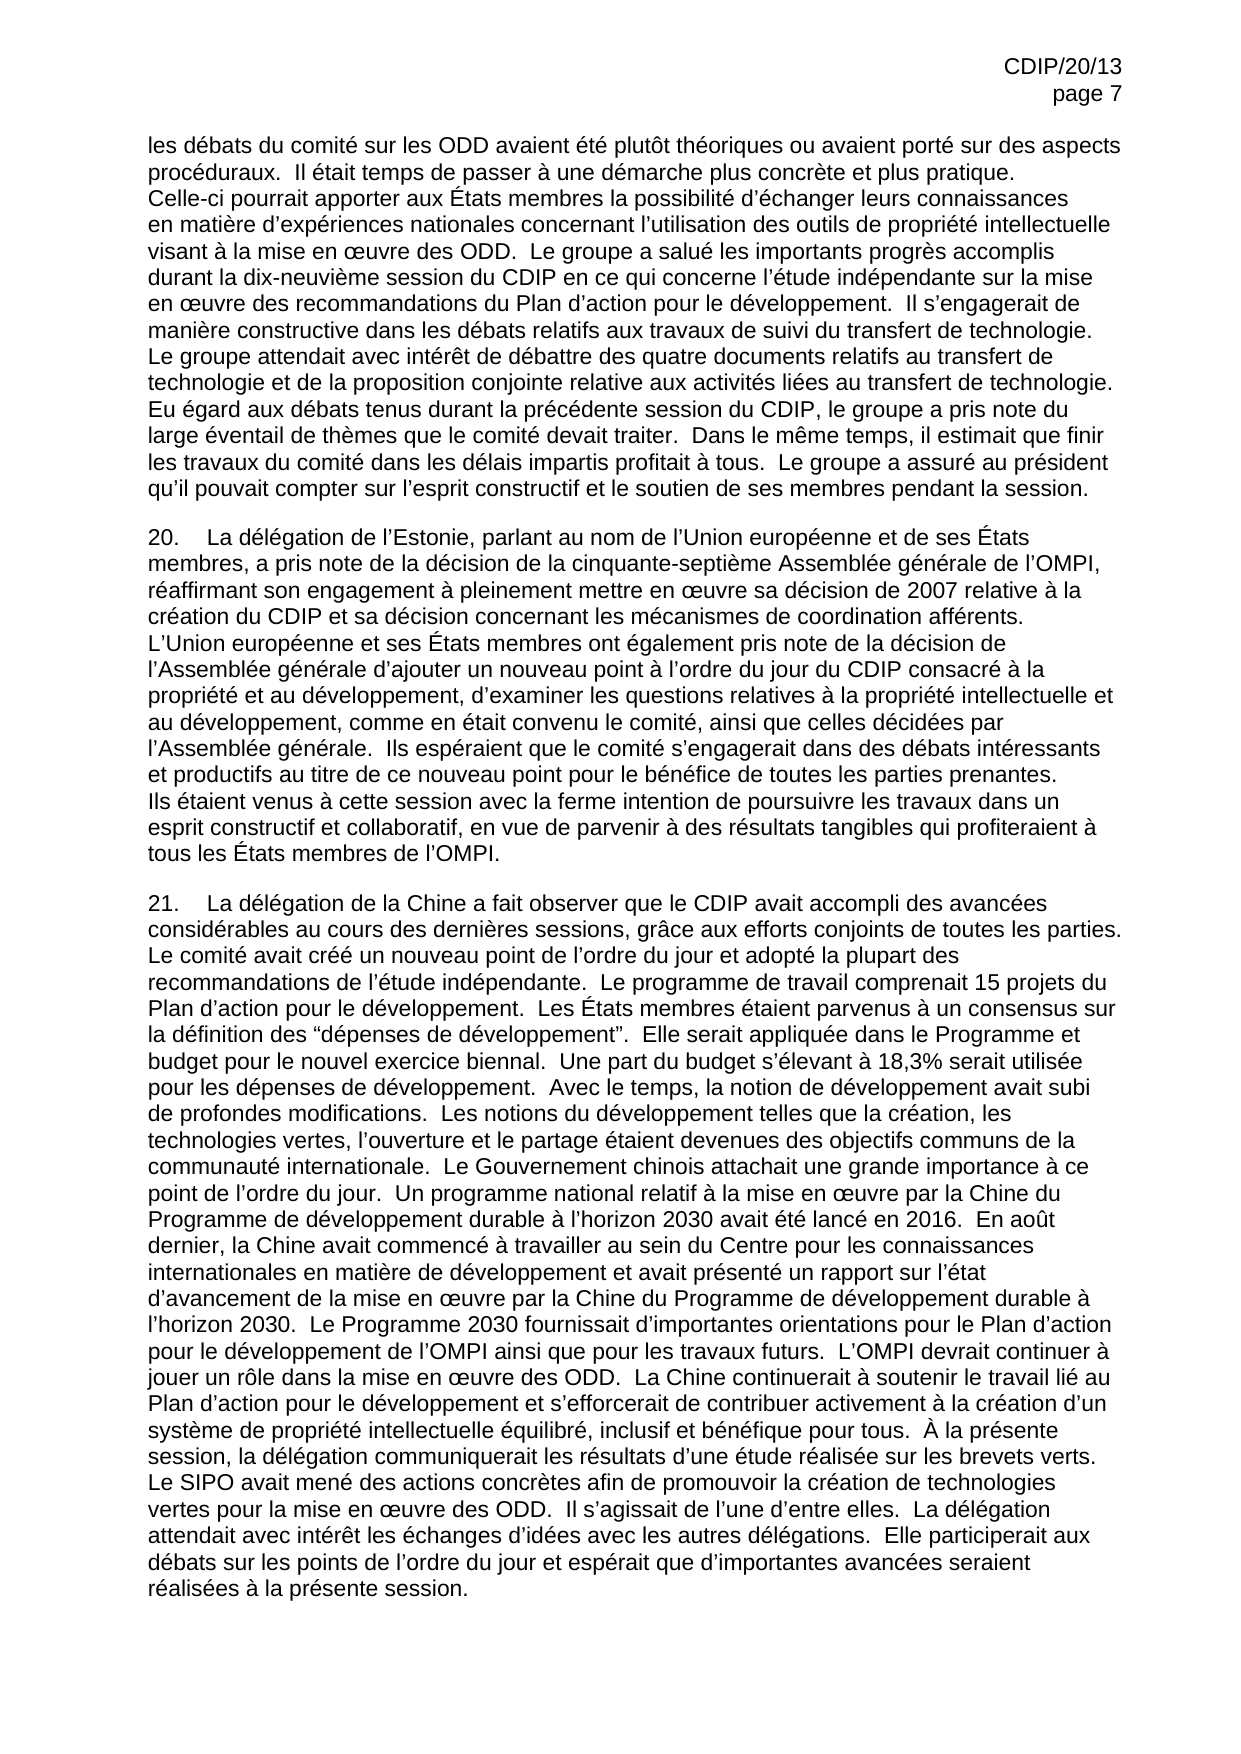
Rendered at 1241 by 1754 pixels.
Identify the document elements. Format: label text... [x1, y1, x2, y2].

text La délégation de la Chine a fait observer que le CDIP avait accompli des avancées considérables au cours des dernières sessions, grâce aux efforts conjoints de toutes les parties. Le comité avait créé un nouveau point de l’ordre du jour et adopté la plupart des recommandations de l’étude indépendante. Le programme de travail comprenait 15 projets du Plan d’action pour le développement. Les États membres étaient parvenus à un consensus sur la définition des “dépenses de développement”. Elle serait appliquée dans le Programme et budget pour le nouvel exercice biennal. Une part du budget s’élevant à 18,3% serait utilisée pour les dépenses de développement. Avec le temps, la notion de développement avait subi de profondes modifications. Les notions du développement telles que la création, les technologies vertes, l’ouverture et le partage étaient devenues des objectifs communs de la communauté internationale. Le Gouvernement chinois attachait une grande importance à ce point de l’ordre du jour. Un programme national relatif à la mise en œuvre par la Chine du Programme de développement durable à l’horizon 2030 avait été lancé en 2016. En août dernier, la Chine avait commencé à travailler au sein du Centre pour les connaissances internationales en matière de développement et avait présenté un rapport sur l’état d’avancement de la mise en œuvre par la Chine du Programme de développement durable à l’horizon 2030. Le Programme 2030 fournissait d’importantes orientations pour le Plan d’action pour le développement de l’OMPI ainsi que pour les travaux futurs. L’OMPI devrait continuer à jouer un rôle dans la mise en œuvre des ODD. La Chine continuerait à soutenir le travail lié au Plan d’action pour le développement et s’efforcerait de contribuer activement à la création d’un système de propriété intellectuelle équilibré, inclusif et bénéfique pour tous. À la présente session, la délégation communiquerait les résultats d’une étude réalisée sur les brevets verts. Le SIPO avait mené des actions concrètes afin de promouvoir la création de technologies vertes pour la mise en œuvre des ODD. Il s’agissait de l’une d’entre elles. La délégation attendait avec intérêt les échanges d’idées avec les autres délégations. Elle participerait aux débats sur les points de l’ordre du jour et espérait que d’importantes avancées seraient réalisées à la présente session. [148, 889, 1122, 1601]
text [148, 132, 1122, 501]
text La délégation de l’Estonie, parlant au nom de l’Union européenne et de ses États membres, a pris note de la décision de la cinquante-septième Assemblée générale de l’OMPI, réaffirmant son engagement à pleinement mettre en œuvre sa décision de 2007 relative à la création du CDIP et sa décision concernant les mécanismes de coordination afférents. L’Union européenne et ses États membres ont également pris note de la décision de l’Assemblée générale d’ajouter un nouveau point à l’ordre du jour du CDIP consacré à la propriété et au développement, d’examiner les questions relatives à la propriété intellectuelle et au développement, comme en était convenu le comité, ainsi que celles décidées par l’Assemblée générale. Ils espéraient que le comité s’engagerait dans des débats intéressants et productifs au titre de ce nouveau point pour le bénéfice de toutes les parties prenantes. Ils étaient venus à cette session avec la ferme intention de poursuivre les travaux dans un esprit constructif et collaboratif, en vue de parvenir à des résultats tangibles qui profiteraient à tous les États membres de l’OMPI. [148, 524, 1122, 867]
